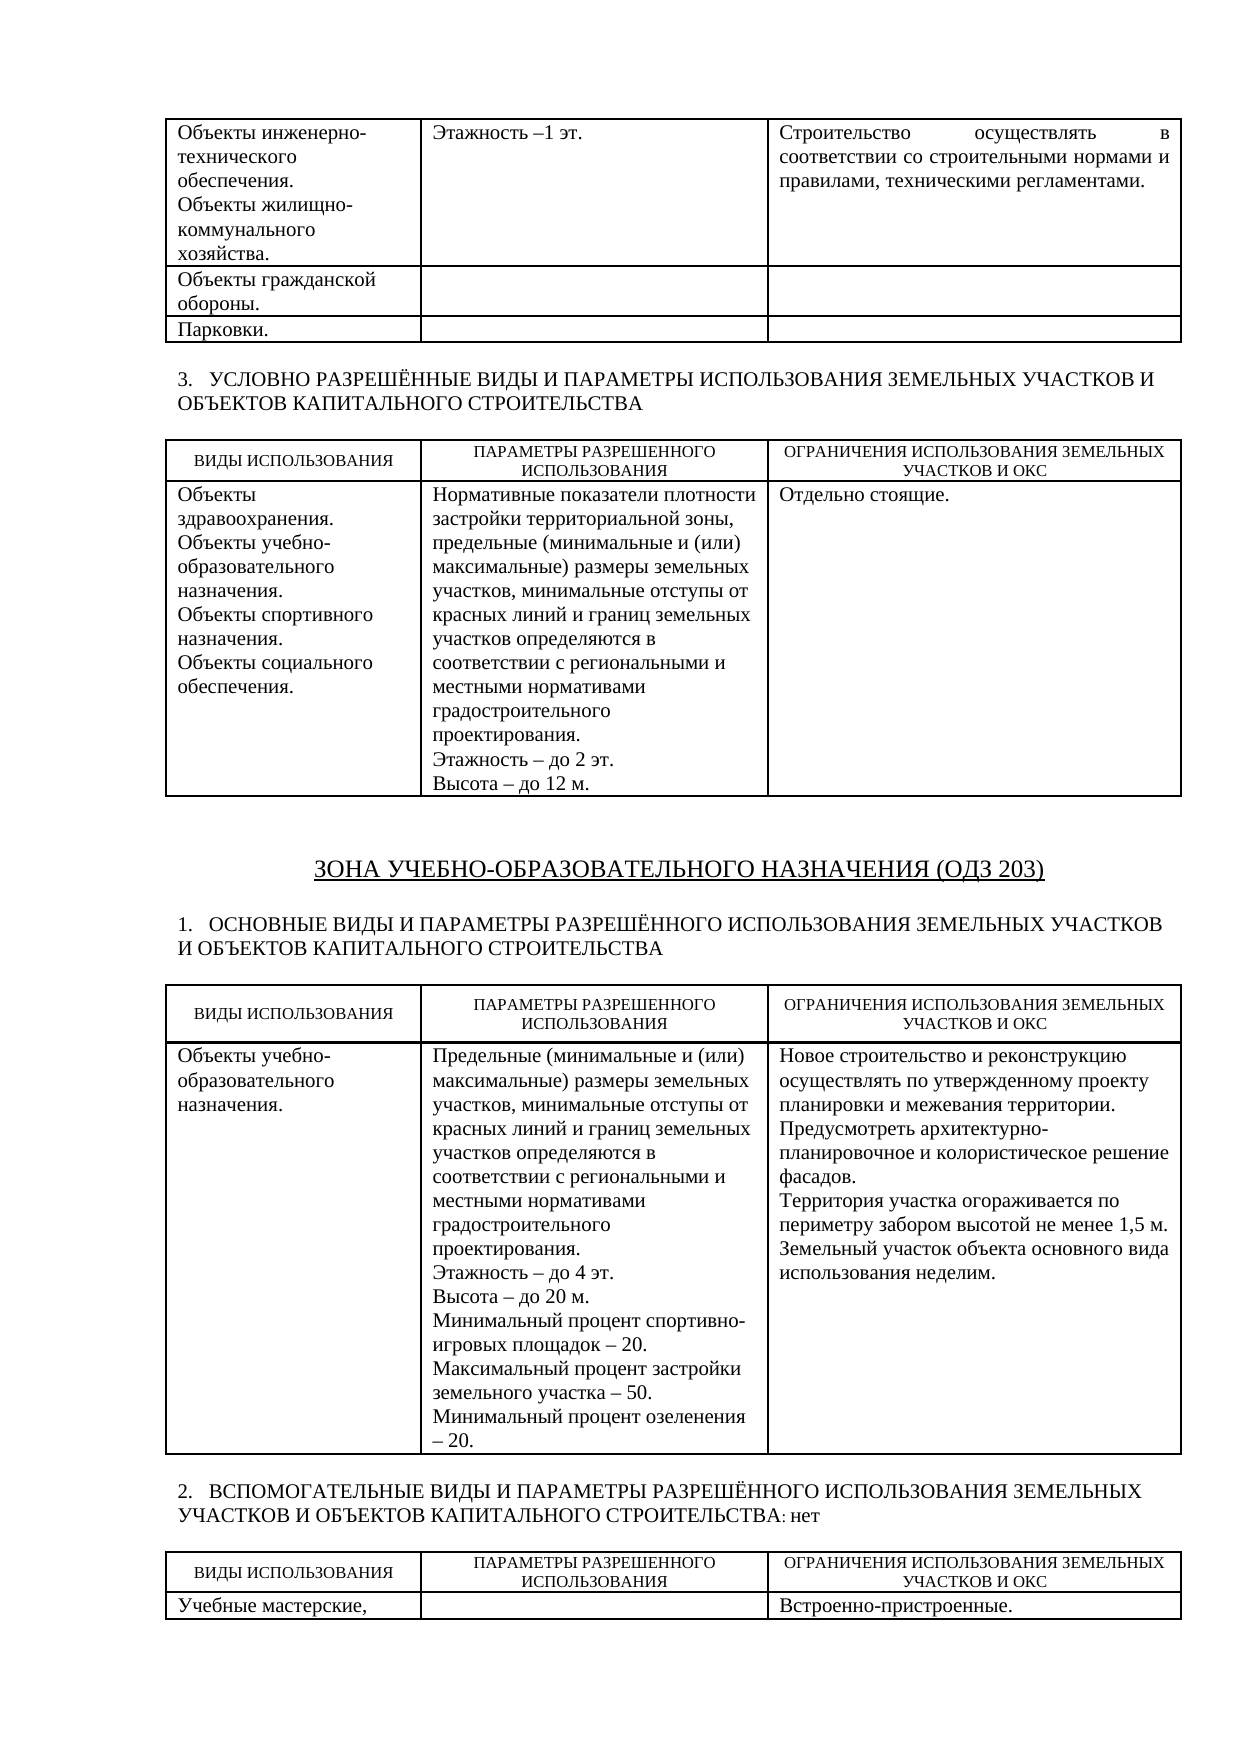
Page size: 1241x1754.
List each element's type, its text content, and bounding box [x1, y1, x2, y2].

table_header ВИДЫ ИСПОЛЬЗОВАНИЯ [167, 441, 420, 480]
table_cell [167, 1593, 420, 1617]
table_cell Парковки. [167, 317, 420, 341]
table_header ОГРАНИЧЕНИЯ ИСПОЛЬЗОВАНИЯ ЗЕМЕЛЬНЫХ УЧАСТКОВ И ОКС [769, 1553, 1180, 1591]
table_cell [422, 267, 767, 315]
text ЗОНА УЧЕБНО-ОБРАЗОВАТЕЛЬНОГО НАЗНАЧЕНИЯ (ОДЗ 203) [177, 854, 1181, 883]
text 1. ОСНОВНЫЕ ВИДЫ И ПАРАМЕТРЫ РАЗРЕШЁННОГО ИСПОЛЬЗОВАНИЯ ЗЕМЕЛЬНЫХ УЧАСТКОВ И ОБЪЕКТОВ КАПИТАЛЬНОГО СТРОИТЕЛЬСТВА [177, 912, 1181, 960]
text 3. УСЛОВНО РАЗРЕШЁННЫЕ ВИДЫ И ПАРАМЕТРЫ ИСПОЛЬЗОВАНИЯ ЗЕМЕЛЬНЫХ УЧАСТКОВ И ОБЪЕКТОВ КАПИТАЛЬНОГО СТРОИТЕЛЬСТВА [177, 367, 1181, 415]
table_header ВИДЫ ИСПОЛЬЗОВАНИЯ [167, 1553, 420, 1591]
table_header ВИДЫ ИСПОЛЬЗОВАНИЯ [167, 986, 420, 1041]
table_header ОГРАНИЧЕНИЯ ИСПОЛЬЗОВАНИЯ ЗЕМЕЛЬНЫХ УЧАСТКОВ И ОКС [769, 986, 1180, 1041]
table_header ПАРАМЕТРЫ РАЗРЕШЕННОГО ИСПОЛЬЗОВАНИЯ [422, 441, 767, 480]
table_header ОГРАНИЧЕНИЯ ИСПОЛЬЗОВАНИЯ ЗЕМЕЛЬНЫХ УЧАСТКОВ И ОКС [769, 441, 1180, 480]
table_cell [769, 1593, 1180, 1617]
table_cell [769, 317, 1180, 341]
table_header ПАРАМЕТРЫ РАЗРЕШЕННОГО ИСПОЛЬЗОВАНИЯ [422, 986, 767, 1041]
table_cell Отдельно стоящие. [769, 482, 1180, 794]
table_cell Новое строительство и реконструкцию осуществлять по утвержденному проекту планировки и межевания территории. Предусмотреть архитектурно-планировочное и колористическое решение фасадов. Территория участка огораживается по периметру забором высотой не менее . Земельный участок объекта основного вида использования неделим. [769, 1044, 1180, 1452]
text 2. ВСПОМОГАТЕЛЬНЫЕ ВИДЫ И ПАРАМЕТРЫ РАЗРЕШЁННОГО ИСПОЛЬЗОВАНИЯ ЗЕМЕЛЬНЫХ УЧАСТКОВ И ОБЪЕКТОВ КАПИТАЛЬНОГО СТРОИТЕЛЬСТВА: нет [177, 1479, 1181, 1527]
table_cell Объекты учебно-образовательного назначения. [167, 1044, 420, 1452]
table_header ПАРАМЕТРЫ РАЗРЕШЕННОГО ИСПОЛЬЗОВАНИЯ [422, 1553, 767, 1591]
table_cell Этажность –1 эт. [422, 120, 767, 264]
table_cell Предельные (минимальные и (или) максимальные) размеры земельных участков, минимальные отступы от красных линий и границ земельных участков определяются в соответствии с региональными и местными нормативами градостроительного проектирования. Этажность – до 4 эт. Высота – до . Минимальный процент спортивно-игровых площадок – 20. Максимальный процент застройки земельного участка – 50. Минимальный процент озеленения – 20. [422, 1044, 767, 1452]
table_cell Строительство осуществлять в соответствии со строительными нормами и правилами, техническими регламентами. [769, 120, 1180, 264]
table_cell [422, 1593, 767, 1617]
table_cell Объекты инженерно-технического обеспечения. Объекты жилищно-коммунального хозяйства. [167, 120, 420, 264]
table_cell [769, 267, 1180, 315]
table_cell Объекты здравоохранения. Объекты учебно-образовательного назначения. Объекты спортивного назначения. Объекты социального обеспечения. [167, 482, 420, 794]
table_cell Нормативные показатели плотности застройки территориальной зоны, предельные (минимальные и (или) максимальные) размеры земельных участков, минимальные отступы от красных линий и границ земельных участков определяются в соответствии с региональными и местными нормативами градостроительного проектирования. Этажность – до 2 эт. Высота – до 12 м. [422, 482, 767, 794]
table_cell [422, 317, 767, 341]
table_cell Объекты гражданской обороны. [167, 267, 420, 315]
